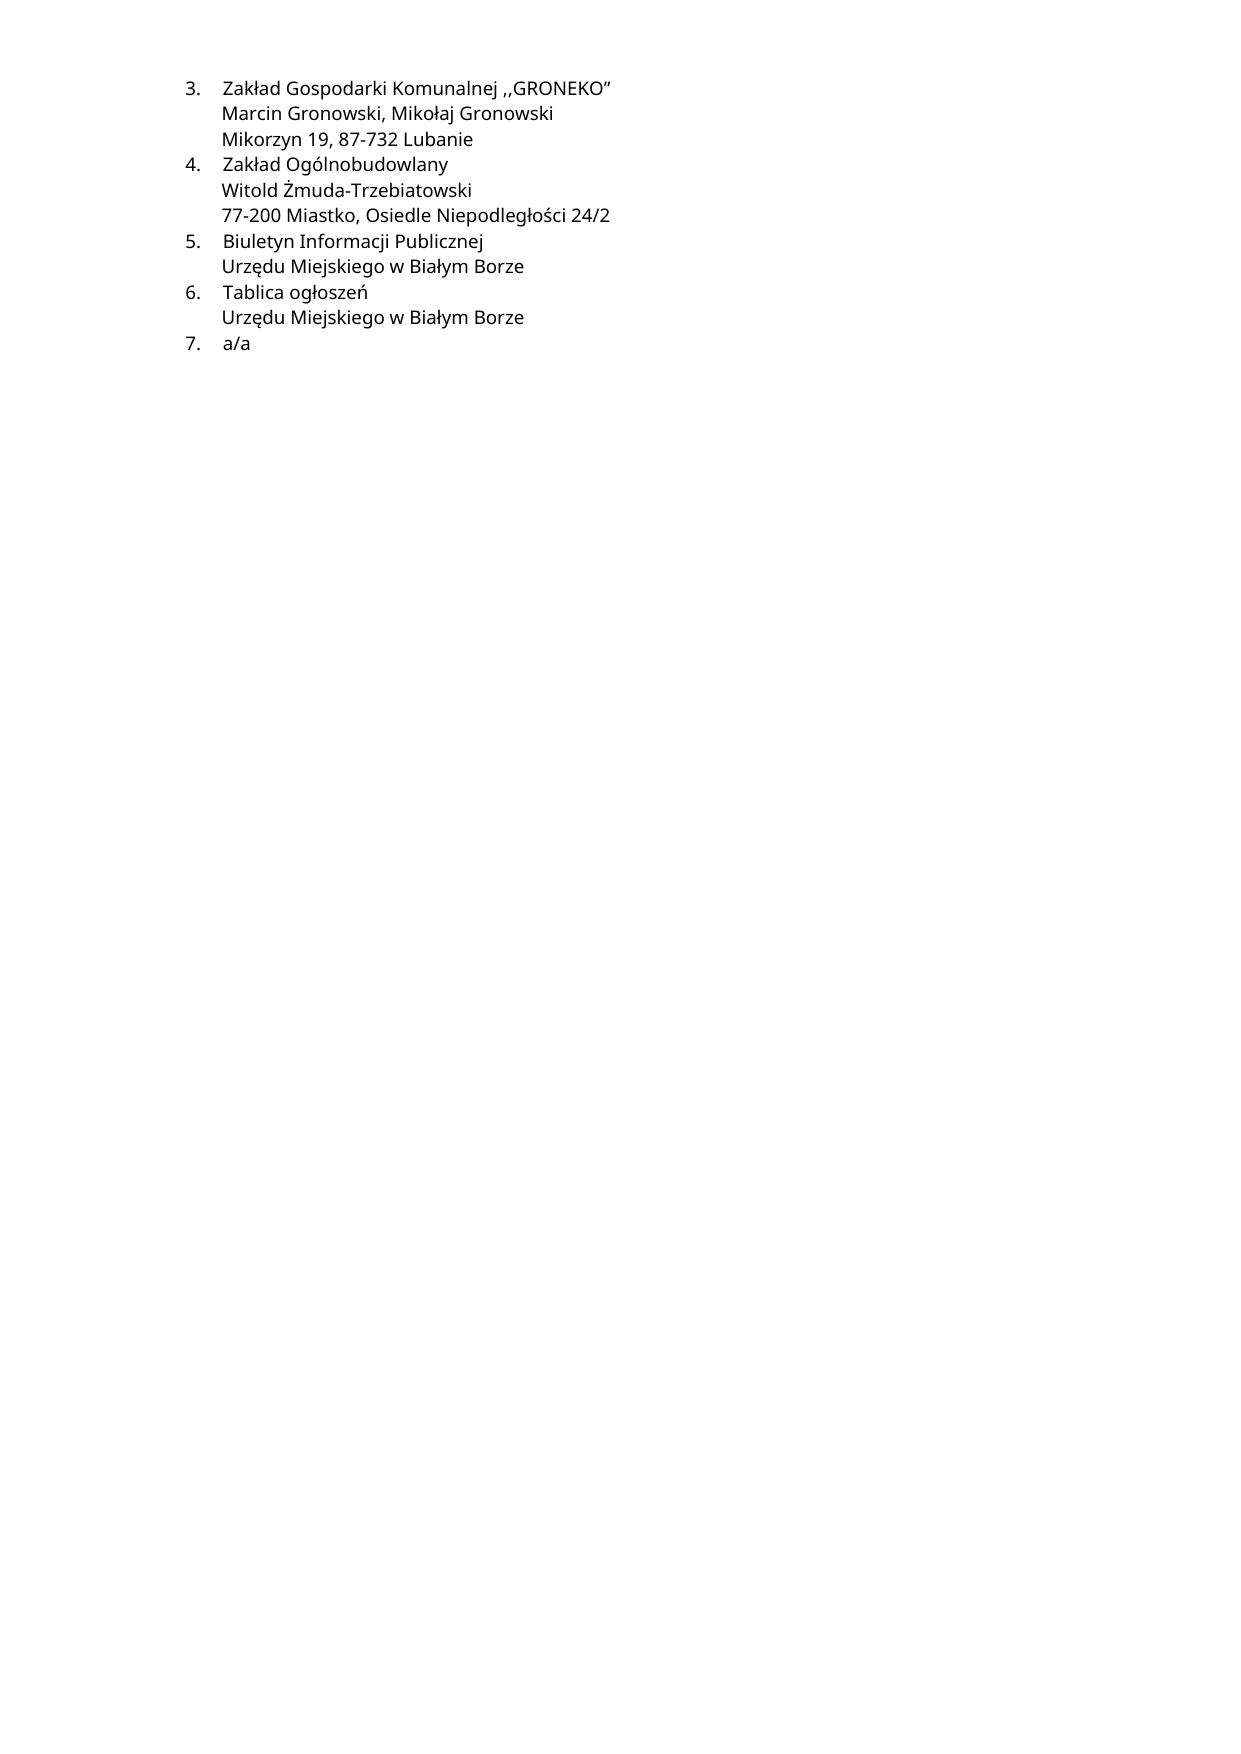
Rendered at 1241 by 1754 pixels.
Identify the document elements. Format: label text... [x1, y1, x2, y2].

list a/a [185, 330, 1122, 356]
list Zakład Gospodarki Komunalnej ,,GRONEKO” [185, 75, 1122, 100]
text Marcin Gronowski, Mikołaj Gronowski [221, 100, 1122, 126]
text Urzędu Miejskiego w Białym Borze [148, 304, 1122, 330]
text Mikorzyn 19, 87-732 Lubanie [221, 126, 1122, 151]
text 77-200 Miastko, Osiedle Niepodległości 24/2 [221, 202, 1122, 228]
list Biuletyn Informacji Publicznej [185, 228, 1122, 253]
text Urzędu Miejskiego w Białym Borze [148, 253, 1122, 279]
list Zakład Ogólnobudowlany [185, 151, 1122, 177]
text Witold Żmuda-Trzebiatowski [221, 177, 1122, 202]
list Tablica ogłoszeń [185, 279, 1122, 304]
